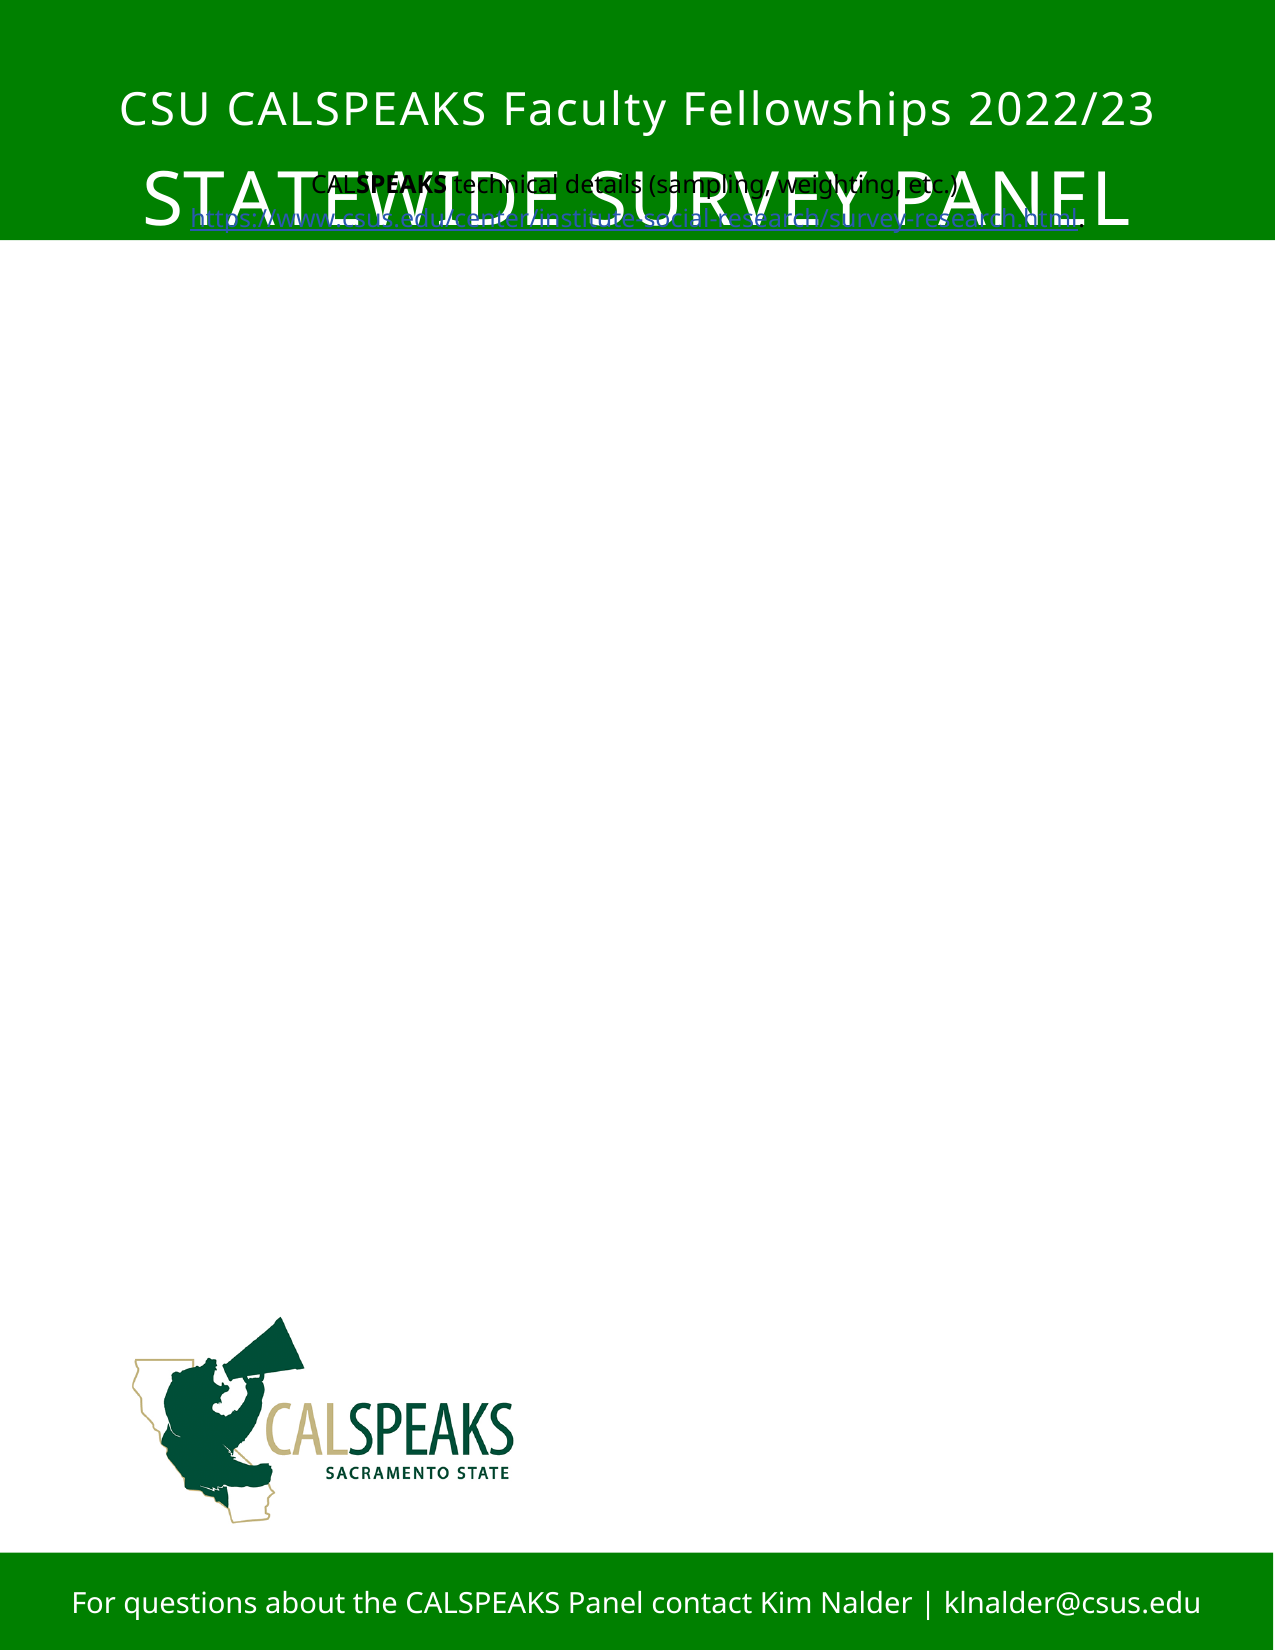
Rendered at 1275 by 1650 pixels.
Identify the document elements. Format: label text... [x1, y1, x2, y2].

text CALSPEAKS technical details (sampling, weighting, etc.) https://www.csus.edu/center/institute-social-research/survey-research.html. [75, 166, 1200, 234]
picture [120, 1292, 527, 1558]
